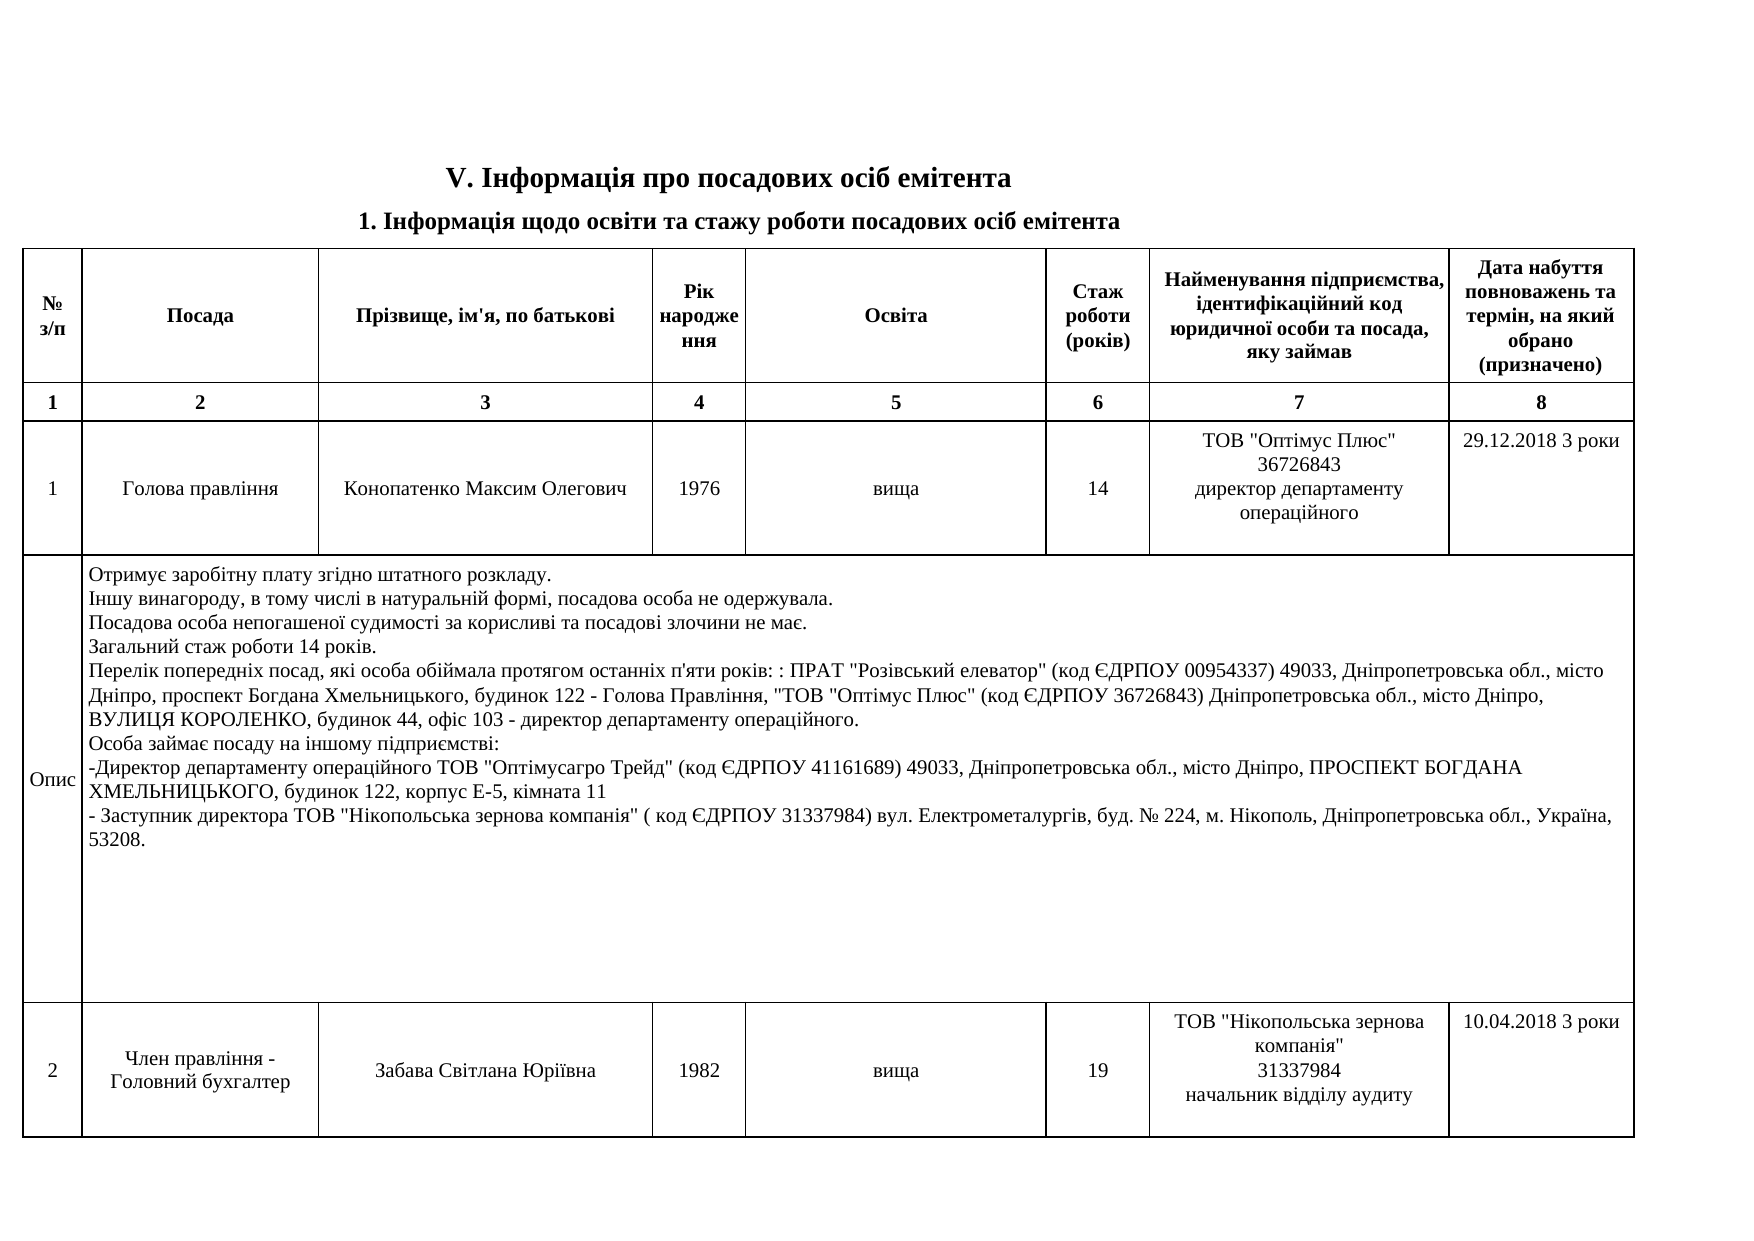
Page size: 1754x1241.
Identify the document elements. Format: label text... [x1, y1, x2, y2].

table_header Найменування підприємства, ідентифікаційний код юридичної особи та посада, яку займав [1150, 249, 1448, 382]
table_cell 1 [24, 422, 81, 554]
table_cell Забава Свiтлана Юрiївна [319, 1003, 652, 1136]
table_header Освіта [746, 249, 1045, 382]
table_cell ТОВ "Оптімус Плюс" 36726843 директор департаменту операційного [1150, 422, 1448, 554]
table_cell 2 [83, 383, 318, 420]
table_header Дата набуття повноважень та термін, на який обрано (призначено) [1450, 249, 1633, 382]
table_cell 1 [24, 383, 81, 420]
table_cell 19 [1047, 1003, 1149, 1136]
table_header Стаж роботи (років) [1047, 249, 1149, 382]
table_cell Голова правлiння [83, 422, 318, 554]
table_cell Опис [24, 556, 81, 1002]
table_header Рік народження [653, 249, 745, 382]
table_cell 2 [24, 1003, 81, 1136]
table_header № з/п [24, 249, 81, 382]
table_header Прізвище, ім'я, по батькові [319, 249, 652, 382]
table_cell 3 [319, 383, 652, 420]
table_cell 14 [1047, 422, 1149, 554]
table_cell 10.04.2018 3 роки [1450, 1003, 1633, 1136]
table_cell вища [746, 1003, 1045, 1136]
table_cell 4 [653, 383, 745, 420]
table_cell Отримує заробітну плату згідно штатного розкладу. Іншу винагороду, в тому числі в натуральній формі, посадова особа не одержувала. Посадова особа непогашеної судимостi за корисливi та посадовi злочини не має. Загальний стаж роботи 14 рокiв. Перелiк попереднiх посад, якi особа обiймала протягом останнiх п'яти рокiв: : ПРАТ "Розiвський елеватор" (код ЄДРПОУ 00954337) 49033, Дніпропетровська обл., місто Дніпро, проспект Богдана Хмельницького, будинок 122 - Голова Правлiння, "ТОВ "Оптiмус Плюс" (код ЄДРПОУ 36726843) Дніпропетровська обл., місто Дніпро, ВУЛИЦЯ КОРОЛЕНКО, будинок 44, офіс 103 - директор департаменту операцiйного. Особа займає посаду на іншому пiдприємстві: -Директор департаменту операційного ТОВ "Оптiмусагро Трейд" (код ЄДРПОУ 41161689) 49033, Дніпропетровська обл., місто Дніпро, ПРОСПЕКТ БОГДАНА ХМЕЛЬНИЦЬКОГО, будинок 122, корпус Е-5, кімната 11 - Заступник директора ТОВ "Нiкопольська зернова компанiя" ( код ЄДРПОУ 31337984) вул. Електрометалургів, буд. № 224, м. Нікополь, Дніпропетровська обл., Україна, 53208. [83, 556, 1633, 1002]
table_cell 8 [1450, 383, 1633, 420]
table_cell 5 [746, 383, 1045, 420]
table_cell Конопатенко Максим Олегович [319, 422, 652, 554]
table_cell Член правлiння - Головний бухгалтер [83, 1003, 318, 1136]
table_cell вища [746, 422, 1045, 554]
table_cell 1976 [653, 422, 745, 554]
table_header Посада [83, 249, 318, 382]
table_cell 1982 [653, 1003, 745, 1136]
table_cell 7 [1150, 383, 1448, 420]
table_header [80, 148, 1553, 247]
table_cell 29.12.2018 3 роки [1450, 422, 1633, 554]
table_cell 6 [1047, 383, 1149, 420]
table_cell ТОВ "Нiкопольська зернова компанiя" 31337984 начальник вiддiлу аудиту [1150, 1003, 1448, 1136]
